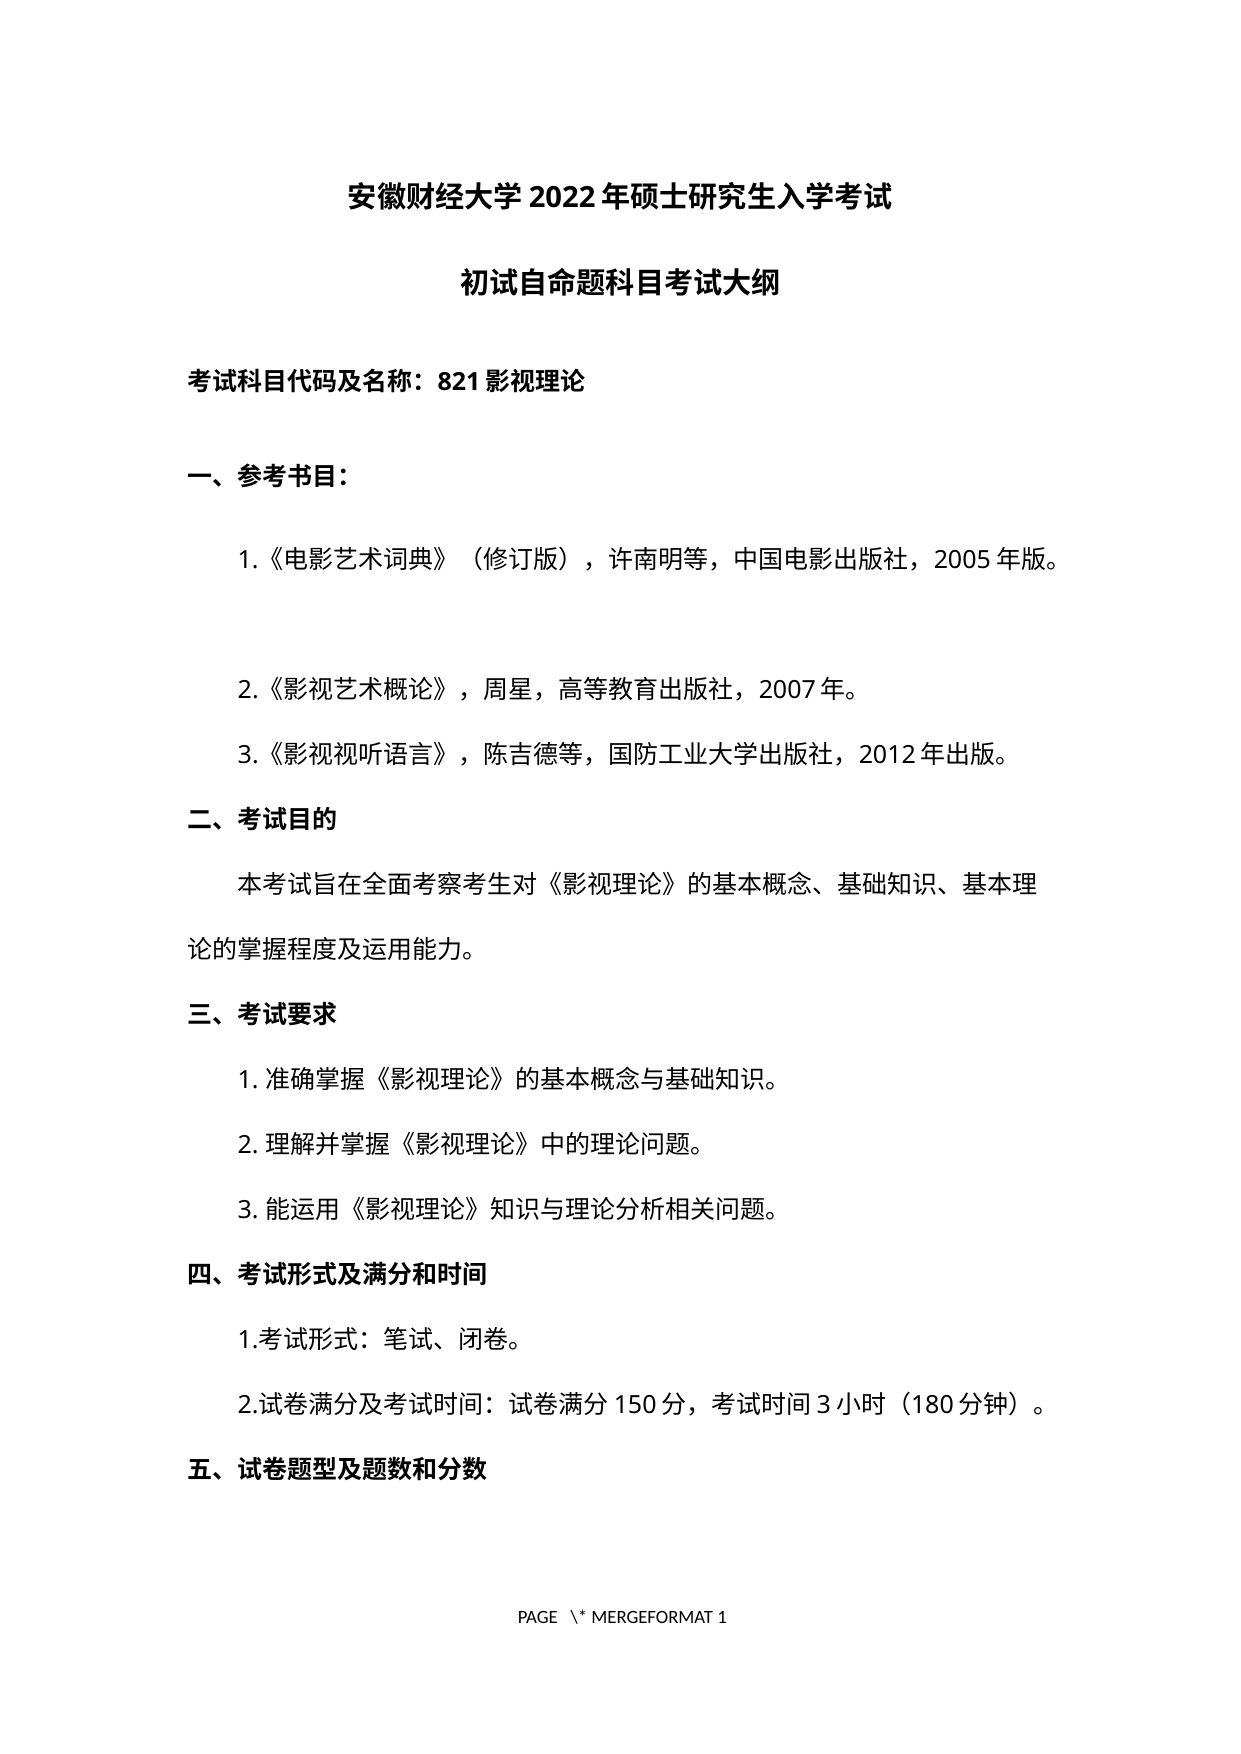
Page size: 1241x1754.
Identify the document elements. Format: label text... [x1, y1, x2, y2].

text 安徽财经大学2022年硕士研究生入学考试 [187, 162, 1053, 227]
text 1. 准确掌握《影视理论》的基本概念与基础知识。 [187, 1046, 1053, 1111]
text 2.《影视艺术概论》，周星，高等教育出版社，2007年。 [187, 656, 1053, 721]
text 五、试卷题型及题数和分数 [187, 1436, 1053, 1501]
text 1.《电影艺术词典》（修订版），许南明等，中国电影出版社，2005年版。 [187, 526, 1053, 656]
text 本考试旨在全面考察考生对《影视理论》的基本概念、基础知识、基本理论的掌握程度及运用能力。 [187, 851, 1053, 981]
text 3.《影视视听语言》，陈吉德等，国防工业大学出版社，2012年出版。 [187, 721, 1053, 786]
list 参考书目： [187, 442, 1053, 507]
text 考试科目代码及名称：821影视理论 [187, 347, 1053, 412]
text 二、考试目的 [187, 786, 1053, 851]
text 四、考试形式及满分和时间 [187, 1241, 1053, 1306]
text 2.试卷满分及考试时间：试卷满分150分，考试时间3小时（180分钟）。 [187, 1371, 1053, 1436]
text 2. 理解并掌握《影视理论》中的理论问题。 [187, 1111, 1053, 1176]
text 初试自命题科目考试大纲 [187, 248, 1053, 313]
text 3. 能运用《影视理论》知识与理论分析相关问题。 [187, 1176, 1053, 1241]
text 三、考试要求 [187, 981, 1053, 1046]
text 1.考试形式：笔试、闭卷。 [187, 1306, 1053, 1371]
